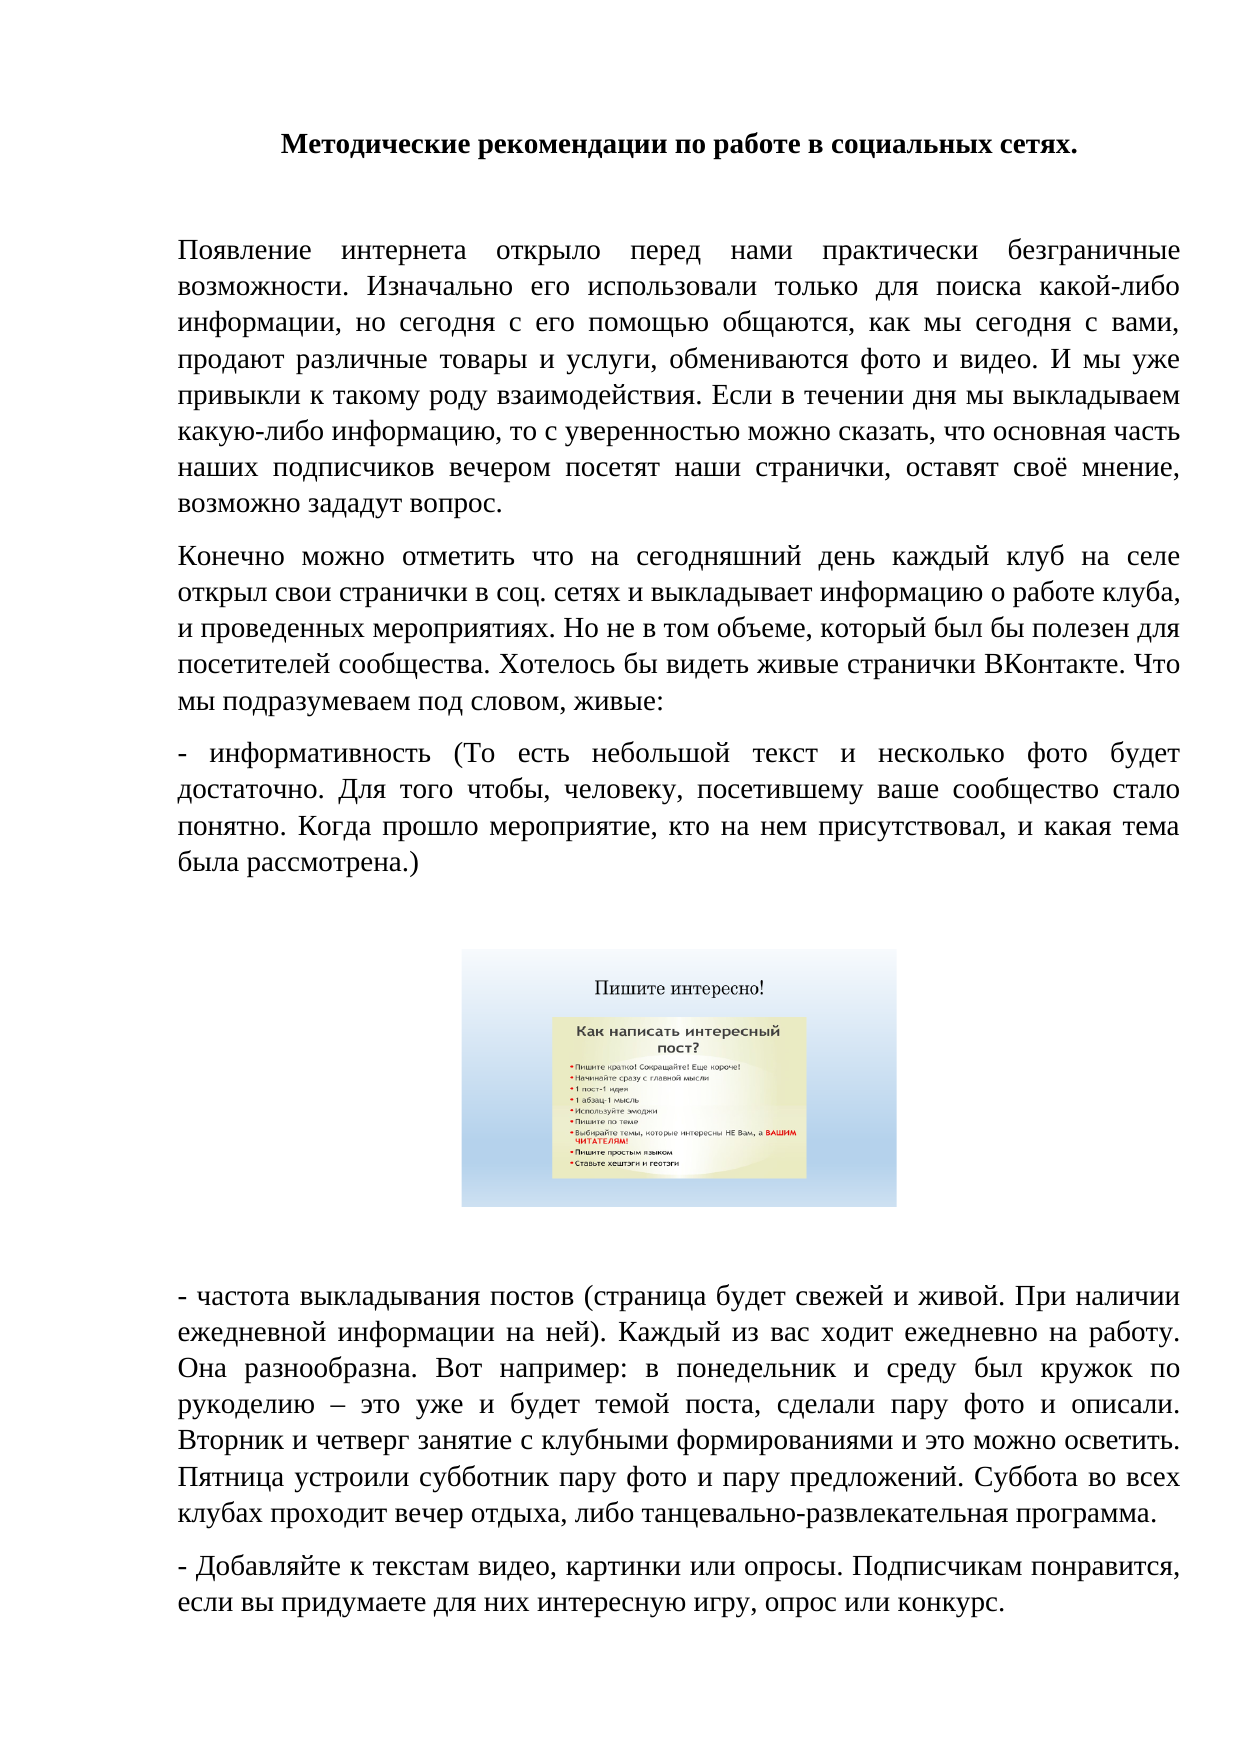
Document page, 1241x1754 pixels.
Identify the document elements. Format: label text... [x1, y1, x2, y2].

text - Добавляйте к текстам видео, картинки или опросы. Подписчикам понравится, если вы придумаете для них интересную игру, опрос или конкурс. [177, 1548, 1181, 1617]
text Методические рекомендации по работе в социальных сетях. [177, 127, 1181, 160]
text Появление интернета открыло перед нами практически безграничные возможности. Изначально его использовали только для поиска какой-либо информации, но сегодня с его помощью общаются, как мы сегодня с вами, продают различные товары и услуги, обмениваются фото и видео. И мы уже привыкли к такому роду взаимодействия. Если в течении дня мы выкладываем какую-либо информацию, то с уверенностью можно сказать, что основная часть наших подписчиков вечером посетят наши странички, оставят своё мнение, возможно зададут вопрос. [177, 232, 1181, 519]
text - частота выкладывания постов (страница будет свежей и живой. При наличии ежедневной информации на ней). Каждый из вас ходит ежедневно на работу. Она разнообразна. Вот например: в понедельник и среду был кружок по рукоделию – это уже и будет темой поста, сделали пару фото и описали. Вторник и четверг занятие с клубными формированиями и это можно осветить. Пятница устроили субботник пару фото и пару предложений. Суббота во всех клубах проходит вечер отдыха, либо танцевально-развлекательная программа. [177, 1278, 1181, 1528]
picture [461, 949, 897, 1207]
text Конечно можно отметить что на сегодняшний день каждый клуб на селе открыл свои странички в соц. сетях и выкладывает информацию о работе клуба, и проведенных мероприятиях. Но не в том объеме, который был бы полезен для посетителей сообщества. Хотелось бы видеть живые странички ВКонтакте. Что мы подразумеваем под словом, живые: [177, 538, 1181, 716]
text - информативность (То есть небольшой текст и несколько фото будет достаточно. Для того чтобы, человеку, посетившему ваше сообщество стало понятно. Когда прошло мероприятие, кто на нем присутствовал, и какая тема была рассмотрена.) [177, 736, 1181, 877]
